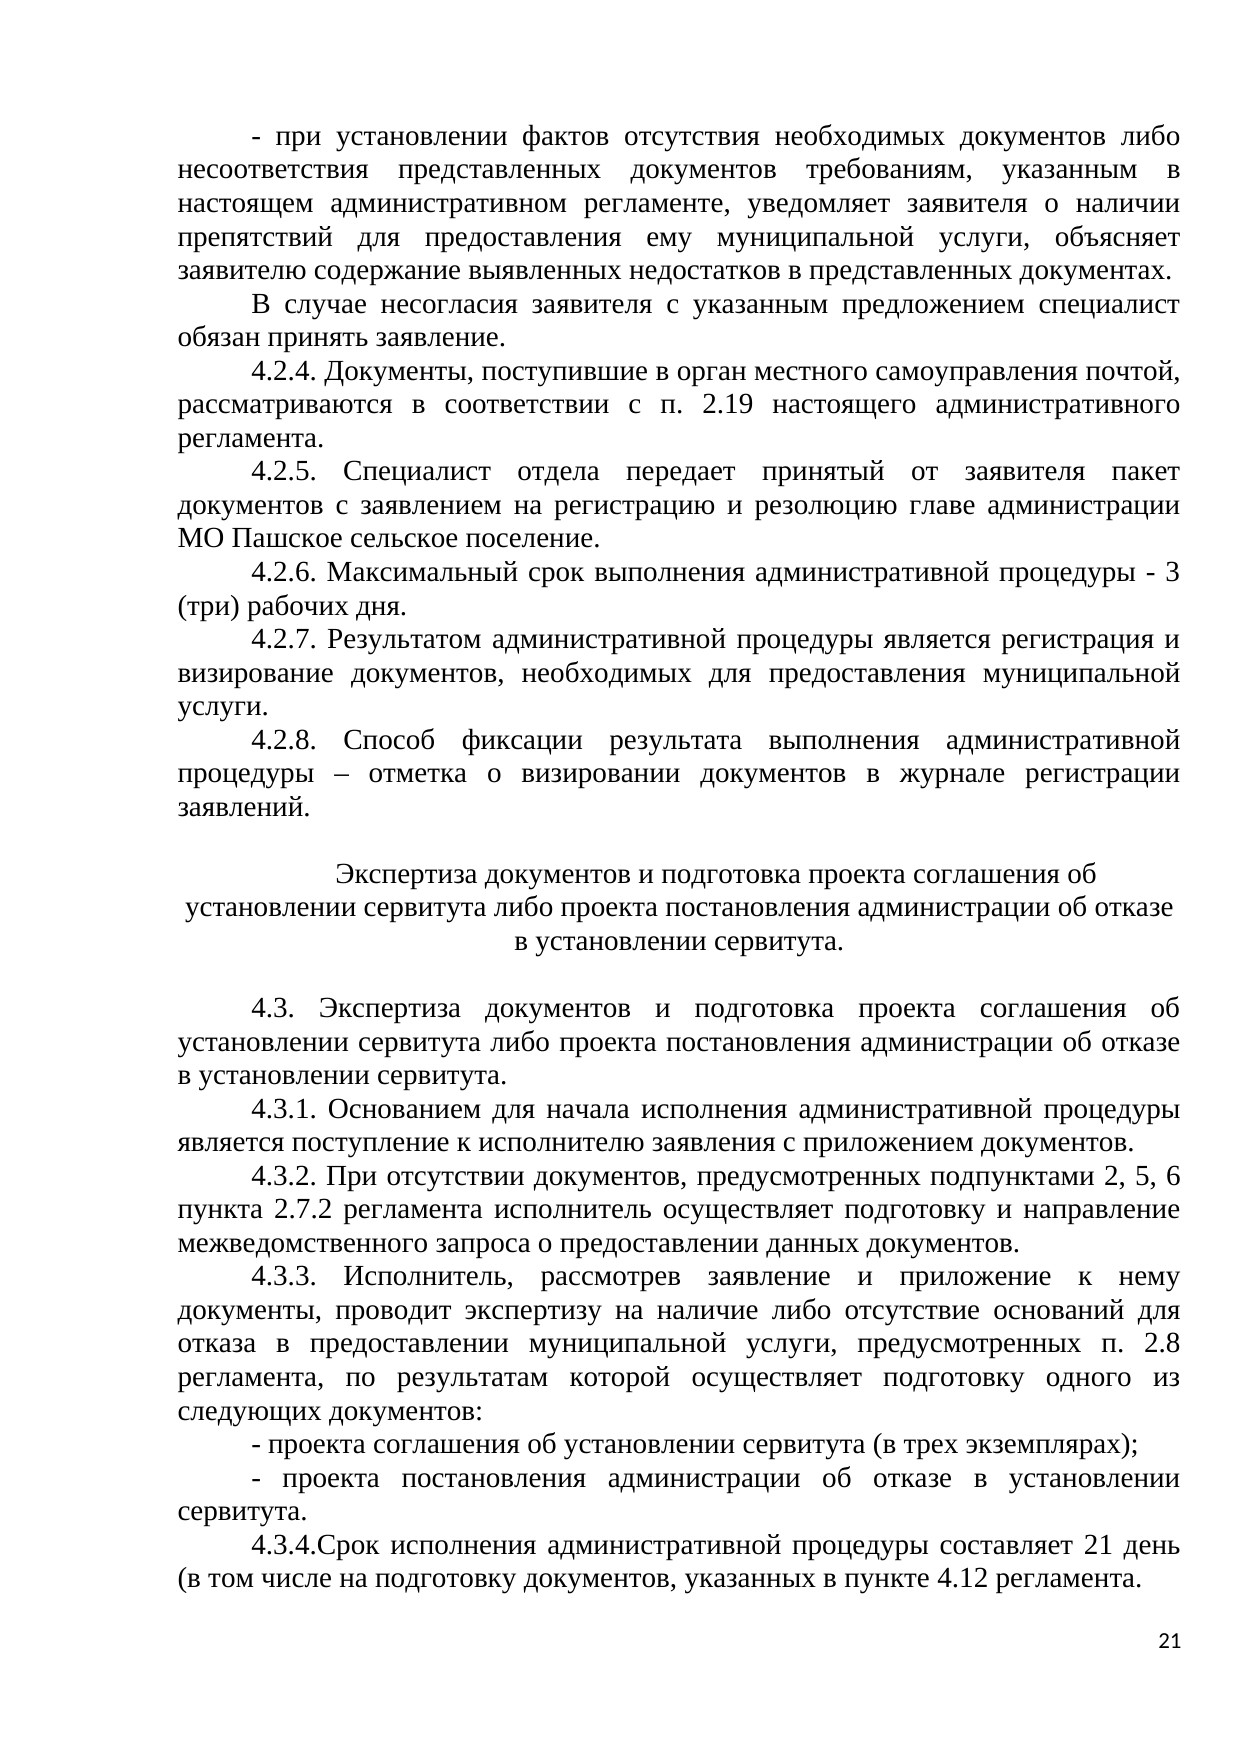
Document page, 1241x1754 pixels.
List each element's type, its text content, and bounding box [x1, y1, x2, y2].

text 4.3.4.Срок исполнения административной процедуры составляет 21 день (в том числе на подготовку документов, указанных в пункте 4.12 регламента. [177, 1527, 1181, 1594]
text 4.3.2. При отсутствии документов, предусмотренных подпунктами 2, 5, 6 пункта 2.7.2 регламента исполнитель осуществляет подготовку и направление межведомственного запроса о предоставлении данных документов. [177, 1158, 1181, 1258]
text 4.2.8. Способ фиксации результата выполнения административной процедуры – отметка о визировании документов в журнале регистрации заявлений. [177, 722, 1181, 822]
text 4.3.1. Основанием для начала исполнения административной процедуры является поступление к исполнителю заявления с приложением документов. [177, 1091, 1181, 1158]
text - проекта соглашения об установлении сервитута (в трех экземплярах); [177, 1426, 1181, 1460]
text 4.2.5. Специалист отдела передает принятый от заявителя пакет документов с заявлением на регистрацию и резолюцию главе администрации МО Пашское сельское поселение. [177, 453, 1181, 554]
text 4.3.3. Исполнитель, рассмотрев заявление и приложение к нему документы, проводит экспертизу на наличие либо отсутствие оснований для отказа в предоставлении муниципальной услуги, предусмотренных п. 2.8 регламента, по результатам которой осуществляет подготовку одного из следующих документов: [177, 1258, 1181, 1426]
text 4.2.6. Максимальный срок выполнения административной процедуры - 3 (три) рабочих дня. [177, 554, 1181, 621]
text - проекта постановления администрации об отказе в установлении сервитута. [177, 1460, 1181, 1527]
text Экспертиза документов и подготовка проекта соглашения об установлении сервитута либо проекта постановления администрации об отказе в установлении сервитута. [177, 856, 1181, 957]
text 4.2.4. Документы, поступившие в орган местного самоуправления почтой, рассматриваются в соответствии с п. 2.19 настоящего административного регламента. [177, 353, 1181, 453]
text 4.2.7. Результатом административной процедуры является регистрация и визирование документов, необходимых для предоставления муниципальной услуги. [177, 621, 1181, 722]
text 4.3. Экспертиза документов и подготовка проекта соглашения об установлении сервитута либо проекта постановления администрации об отказе в установлении сервитута. [177, 990, 1181, 1091]
text - при установлении фактов отсутствия необходимых документов либо несоответствия представленных документов требованиям, указанным в настоящем административном регламенте, уведомляет заявителя о наличии препятствий для предоставления ему муниципальной услуги, объясняет заявителю содержание выявленных недостатков в представленных документах. [177, 118, 1181, 286]
text В случае несогласия заявителя с указанным предложением специалист обязан принять заявление. [177, 286, 1181, 353]
